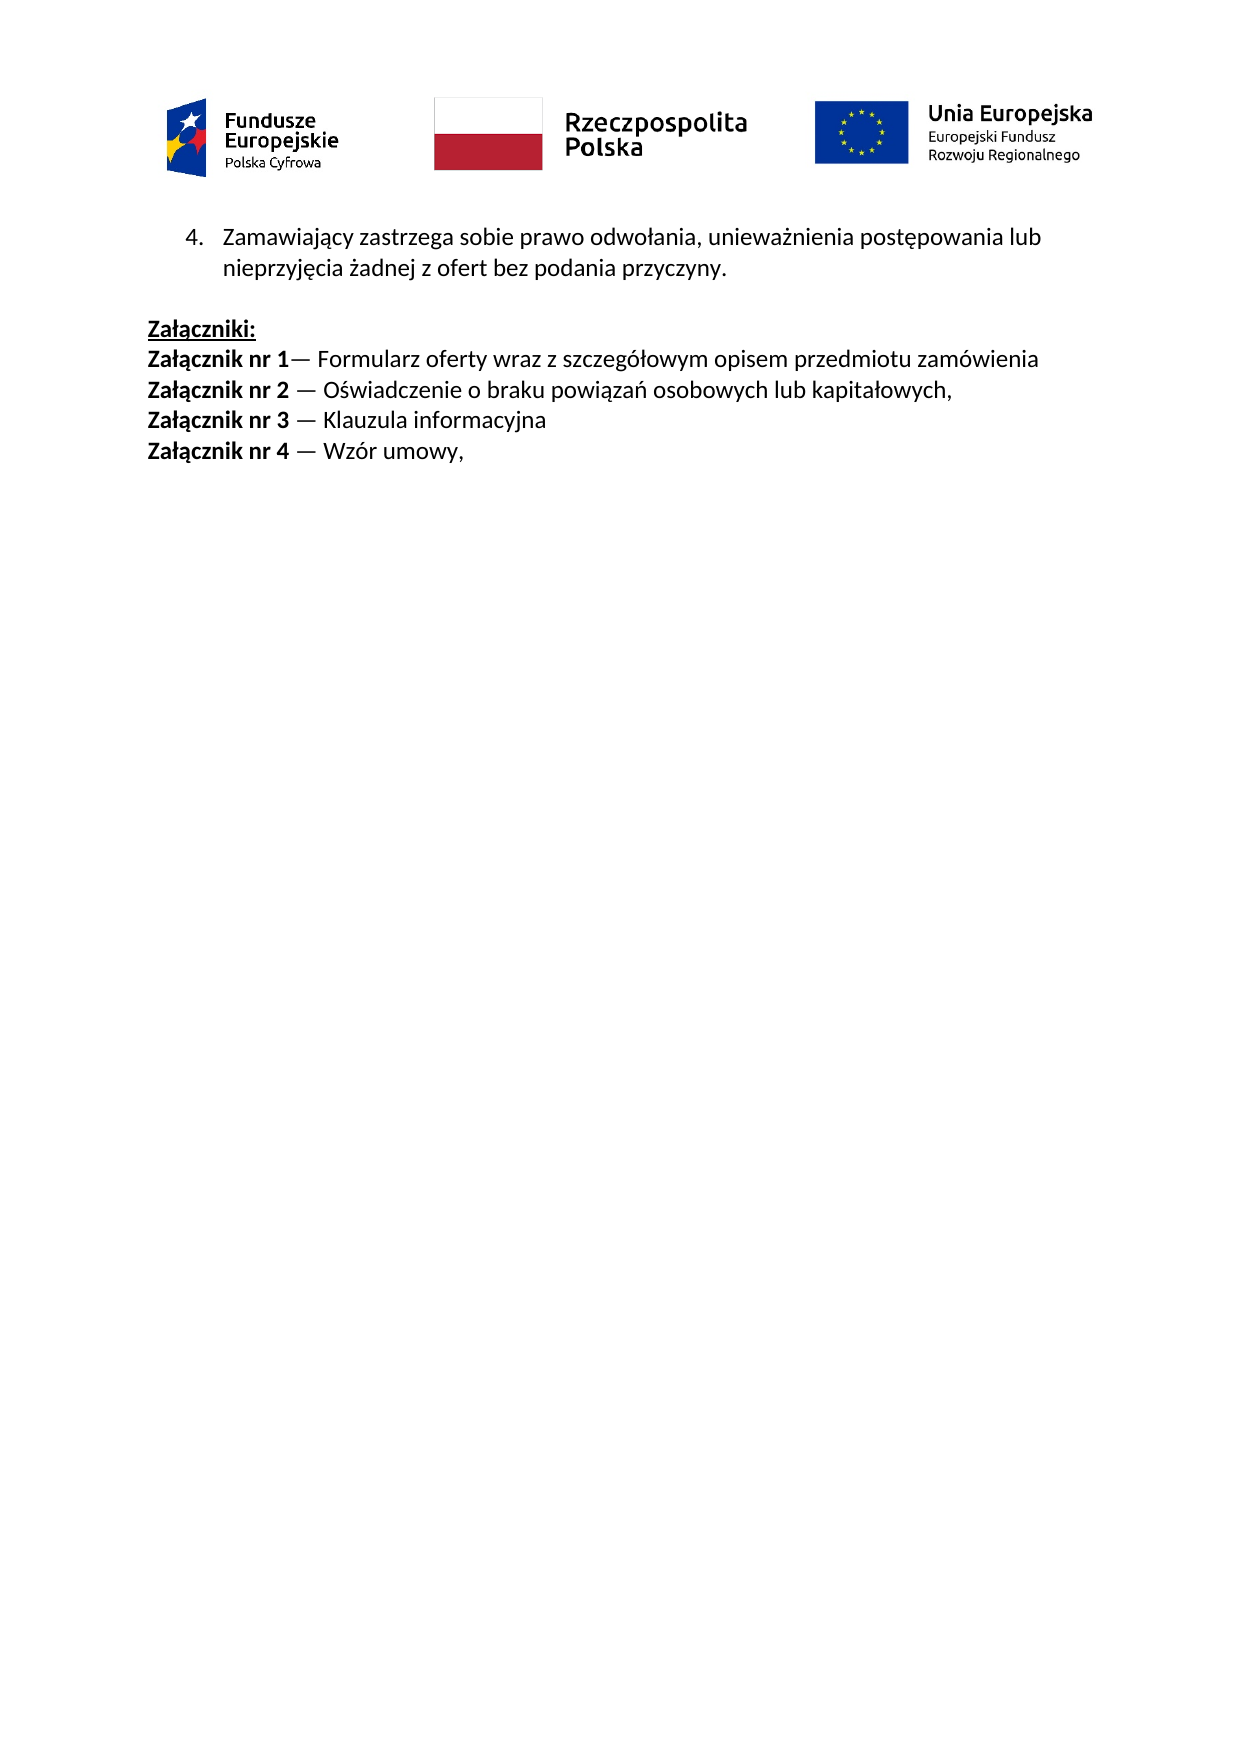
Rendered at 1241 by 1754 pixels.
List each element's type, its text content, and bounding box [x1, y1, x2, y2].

text Załącznik nr 2 — Oświadczenie o braku powiązań osobowych lub kapitałowych, [148, 374, 1092, 405]
list Zamawiający zastrzega sobie prawo odwołania, unieważnienia postępowania lub nieprzyjęcia żadnej z ofert bez podania przyczyny. [185, 222, 1092, 283]
text Załącznik nr 1— Formularz oferty wraz z szczegółowym opisem przedmiotu zamówienia [148, 344, 1093, 374]
text Załącznik nr 4 — Wzór umowy, [148, 435, 1092, 466]
text Załączniki: [148, 313, 1093, 344]
picture [795, 80, 1112, 184]
picture [428, 81, 755, 182]
picture [147, 79, 356, 197]
text Załącznik nr 3 — Klauzula informacyjna [148, 405, 1092, 435]
